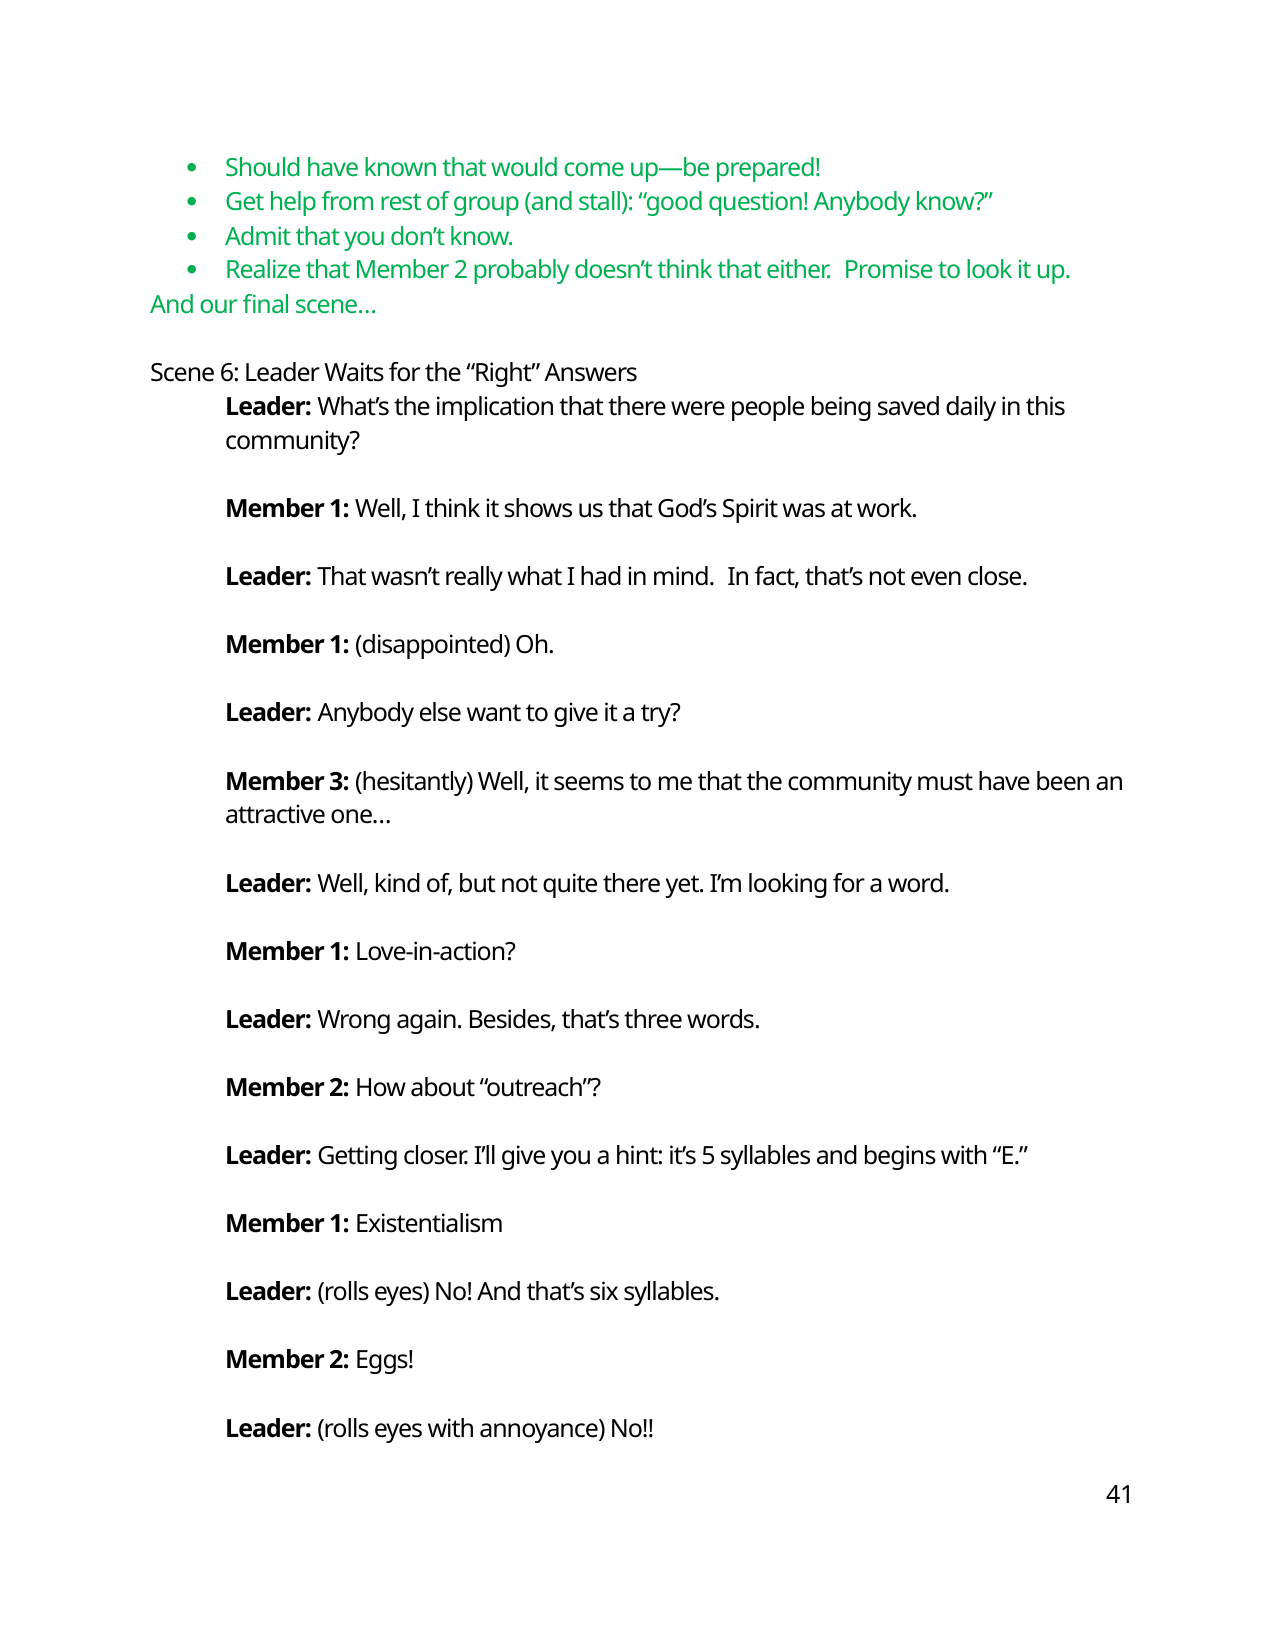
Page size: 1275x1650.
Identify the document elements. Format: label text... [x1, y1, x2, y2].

title Leader: (rolls eyes) No! And that’s six syllables. [225, 1274, 1134, 1308]
title Admit that you don’t know. [187, 218, 1134, 252]
title Should have known that would come up—be prepared! [187, 150, 1134, 184]
title Member 1: Well, I think it shows us that God’s Spirit was at work. [225, 491, 1134, 525]
title Get help from rest of group (and stall): “good question! Anybody know?” [187, 184, 1134, 218]
title Member 1: Existentialism [225, 1206, 1134, 1240]
title Leader: That wasn’t really what I had in mind. In fact, that’s not even close. [225, 559, 1134, 593]
title Realize that Member 2 probably doesn’t think that either. Promise to look it up. [187, 252, 1134, 286]
title Member 1: (disappointed) Oh. [225, 627, 1134, 661]
title Leader: Anybody else want to give it a try? Member 3: (hesitantly) Well, it seems to me that the community must have been an attractive one… [225, 695, 1134, 831]
title Member 2: Eggs! [225, 1342, 1134, 1376]
title Member 1: Love-in-action? [225, 933, 1134, 967]
title Member 2: How about “outreach”? [225, 1070, 1134, 1104]
title Leader: What’s the implication that there were people being saved daily in this community? [225, 388, 1134, 457]
title And our final scene… [150, 286, 1134, 320]
title Leader: Well, kind of, but not quite there yet. I’m looking for a word. [225, 831, 1134, 899]
title Leader: Getting closer. I’ll give you a hint: it’s 5 syllables and begins with “E.” [225, 1138, 1134, 1172]
title Leader: Wrong again. Besides, that’s three words. [225, 1002, 1134, 1036]
title Leader: (rolls eyes with annoyance) No!! [225, 1410, 1134, 1444]
title Scene 6: Leader Waits for the “Right” Answers [150, 354, 1134, 388]
